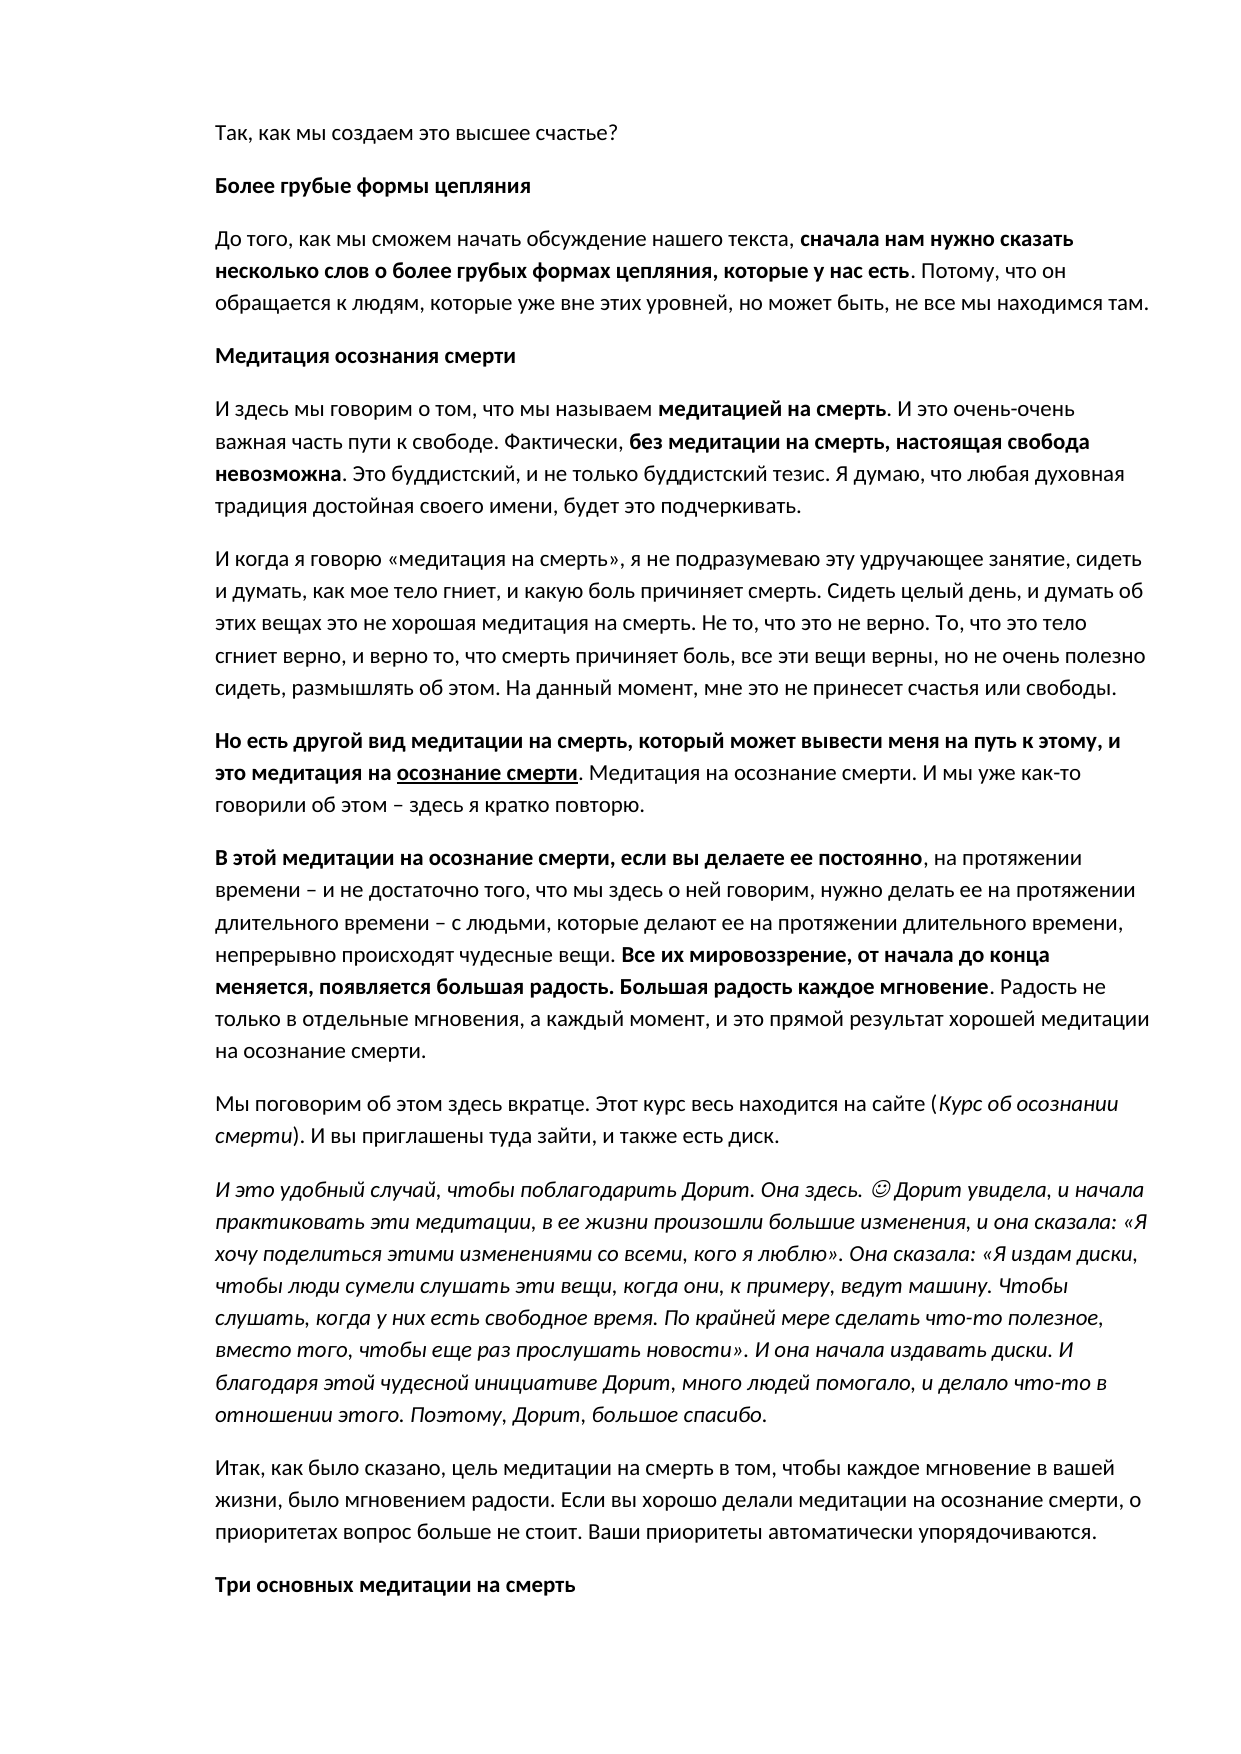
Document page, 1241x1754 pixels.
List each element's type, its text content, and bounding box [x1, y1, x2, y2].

text Три основных медитации на смерть [215, 1570, 1152, 1598]
text До того, как мы сможем начать обсуждение нашего текста, сначала нам нужно сказать несколько слов о более грубых формах цепляния, которые у нас есть. Потому, что он обращается к людям, которые уже вне этих уровней, но может быть, не все мы находимся там. [215, 224, 1152, 317]
text Итак, как было сказано, цель медитации на смерть в том, чтобы каждое мгновение в вашей жизни, было мгновением радости. Если вы хорошо делали медитации на осознание смерти, о приоритетах вопрос больше не стоит. Ваши приоритеты автоматически упорядочиваются. [215, 1453, 1152, 1545]
text Так, как мы создаем это высшее счастье? [215, 118, 1152, 146]
text В этой медитации на осознание смерти, если вы делаете ее постоянно, на протяжении времени – и не достаточно того, что мы здесь о ней говорим, нужно делать ее на протяжении длительного времени – с людьми, которые делают ее на протяжении длительного времени, непрерывно происходят чудесные вещи. Все их мировоззрение, от начала до конца меняется, появляется большая радость. Большая радость каждое мгновение. Радость не только в отдельные мгновения, а каждый момент, и это прямой результат хорошей медитации на осознание смерти. [215, 843, 1152, 1064]
text И здесь мы говорим о том, что мы называем медитацией на смерть. И это очень-очень важная часть пути к свободе. Фактически, без медитации на смерть, настоящая свобода невозможна. Это буддистский, и не только буддистский тезис. Я думаю, что любая духовная традиция достойная своего имени, будет это подчеркивать. [215, 394, 1152, 519]
text Но есть другой вид медитации на смерть, который может вывести меня на путь к этому, и это медитация на осознание смерти. Медитация на осознание смерти. И мы уже как-то говорили об этом – здесь я кратко повторю. [215, 726, 1152, 818]
text Более грубые формы цепляния [215, 171, 1152, 199]
text И когда я говорю «медитация на смерть», я не подразумеваю эту удручающее занятие, сидеть и думать, как мое тело гниет, и какую боль причиняет смерть. Сидеть целый день, и думать об этих вещах это не хорошая медитация на смерть. Не то, что это не верно. То, что это тело сгниет верно, и верно то, что смерть причиняет боль, все эти вещи верны, но не очень полезно сидеть, размышлять об этом. На данный момент, мне это не принесет счастья или свободы. [215, 544, 1152, 701]
text И это удобный случай, чтобы поблагодарить Дорит. Она здесь. Дорит увидела, и начала практиковать эти медитации, в ее жизни произошли большие изменения, и она сказала: «Я хочу поделиться этими изменениями со всеми, кого я люблю». Она сказала: «Я издам диски, чтобы люди сумели слушать эти вещи, когда они, к примеру, ведут машину. Чтобы слушать, когда у них есть свободное время. По крайней мере сделать что-то полезное, вместо того, чтобы еще раз прослушать новости». И она начала издавать диски. И благодаря этой чудесной инициативе Дорит, много людей помогало, и делало что-то в отношении этого. Поэтому, Дорит, большое спасибо. [215, 1175, 1152, 1428]
text Мы поговорим об этом здесь вкратце. Этот курс весь находится на сайте (Курс об осознании смерти). И вы приглашены туда зайти, и также есть диск. [215, 1089, 1152, 1150]
text Медитация осознания смерти [215, 342, 1152, 369]
